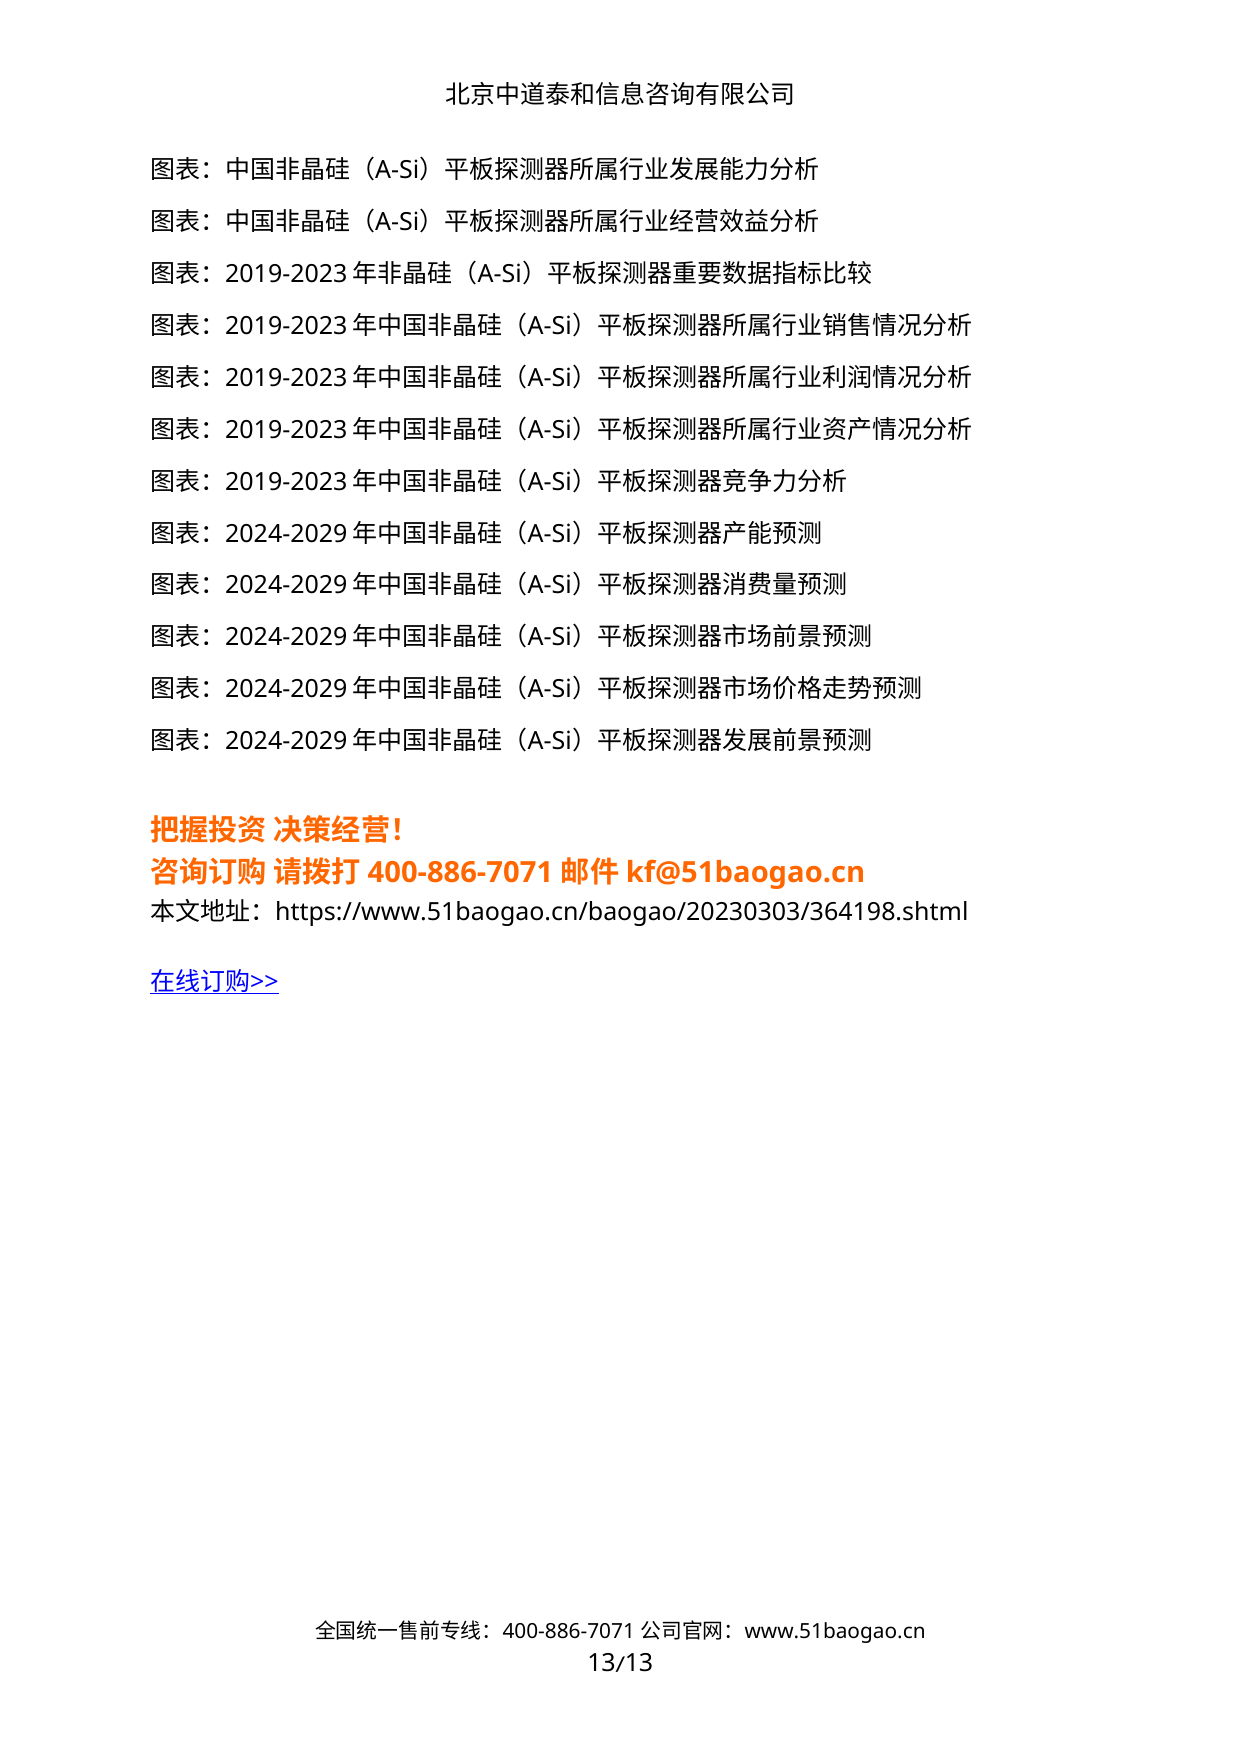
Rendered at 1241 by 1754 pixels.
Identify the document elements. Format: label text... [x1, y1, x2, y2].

text 把握投资 决策经营！咨询订购 请拨打 400-886-7071 邮件 kf@51baogao.cn本文地址：https://www.51baogao.cn/baogao/20230303/364198.shtml [150, 772, 1090, 927]
text 图表：2019-2023年中国非晶硅（A-Si）平板探测器竞争力分析 [150, 461, 1090, 497]
text 图表：中国非晶硅（A-Si）平板探测器所属行业发展能力分析 [150, 150, 1090, 186]
text 图表：2019-2023年中国非晶硅（A-Si）平板探测器所属行业利润情况分析 [150, 357, 1090, 394]
text 图表：2019-2023年非晶硅（A-Si）平板探测器重要数据指标比较 [150, 254, 1090, 290]
text 图表：2024-2029年中国非晶硅（A-Si）平板探测器市场价格走势预测 [150, 669, 1090, 705]
text 图表：2024-2029年中国非晶硅（A-Si）平板探测器产能预测 [150, 513, 1090, 549]
text 图表：2019-2023年中国非晶硅（A-Si）平板探测器所属行业资产情况分析 [150, 409, 1090, 446]
text 图表：2024-2029年中国非晶硅（A-Si）平板探测器发展前景预测 [150, 721, 1090, 757]
text 图表：2024-2029年中国非晶硅（A-Si）平板探测器消费量预测 [150, 565, 1090, 601]
text 图表：中国非晶硅（A-Si）平板探测器所属行业经营效益分析 [150, 202, 1090, 238]
text 在线订购>> [150, 927, 1090, 998]
text 图表：2024-2029年中国非晶硅（A-Si）平板探测器市场前景预测 [150, 617, 1090, 653]
text 图表：2019-2023年中国非晶硅（A-Si）平板探测器所属行业销售情况分析 [150, 306, 1090, 342]
